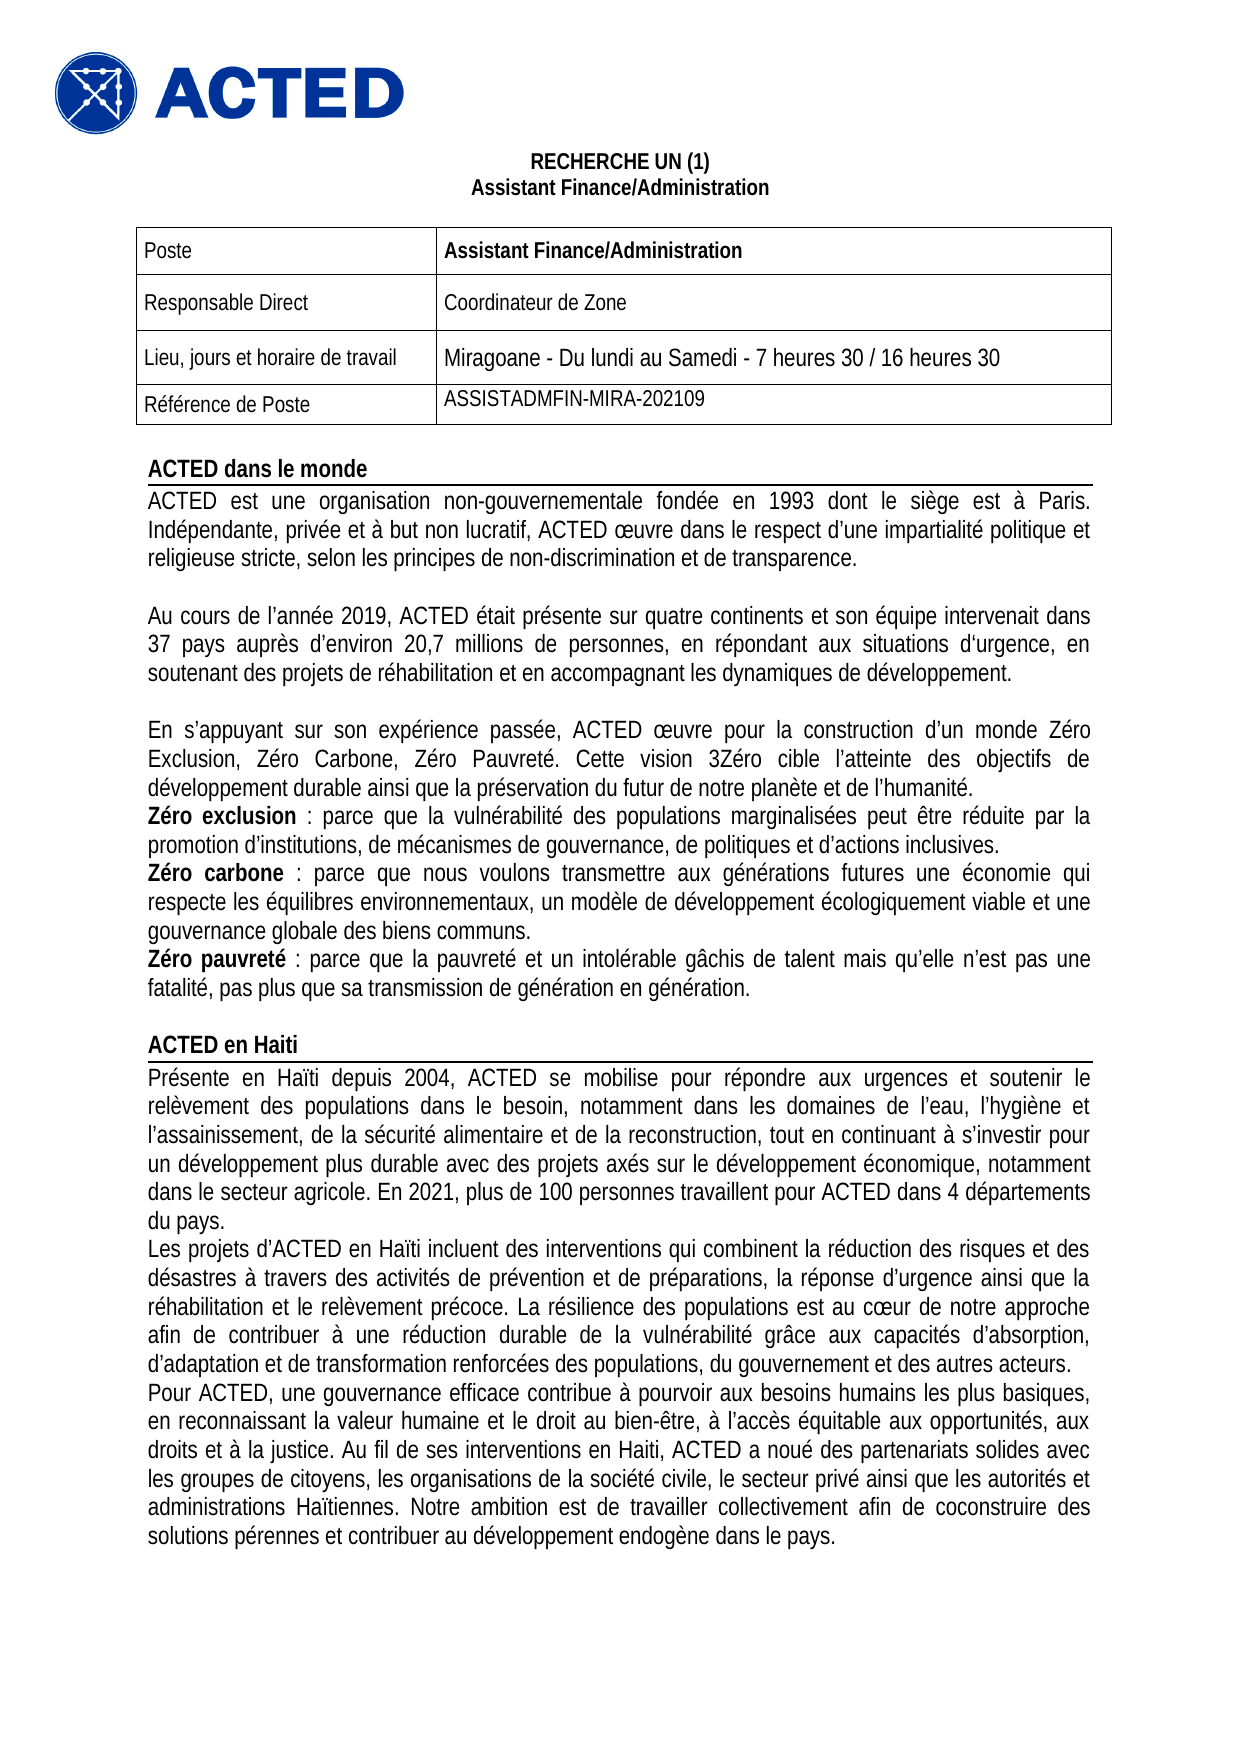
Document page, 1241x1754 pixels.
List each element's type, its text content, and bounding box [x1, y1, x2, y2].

text En s’appuyant sur son expérience passée, ACTED œuvre pour la construction d’un monde Zéro Exclusion, Zéro Carbone, Zéro Pauvreté. Cette vision 3Zéro cible l’atteinte des objectifs de développement durable ainsi que la préservation du futur de notre planète et de l’humanité. [148, 715, 1093, 801]
table_header Poste [137, 228, 436, 273]
picture [46, 42, 414, 148]
table_cell Coordinateur de Zone [437, 275, 1111, 330]
table_cell Miragoane - Du lundi au Samedi - 7 heures 30 / 16 heures 30 [437, 331, 1111, 384]
text Pour ACTED, une gouvernance efficace contribue à pourvoir aux besoins humains les plus basiques, en reconnaissant la valeur humaine et le droit au bien-être, à l’accès équitable aux opportunités, aux droits et à la justice. Au fil de ses interventions en Haiti, ACTED a noué des partenariats solides avec les groupes de citoyens, les organisations de la société civile, le secteur privé ainsi que les autorités et administrations Haïtiennes. Notre ambition est de travailler collectivement afin de coconstruire des solutions pérennes et contribuer au développement endogène dans le pays. [148, 1378, 1093, 1549]
table_cell Responsable Direct [137, 275, 436, 330]
text Présente en Haïti depuis 2004, ACTED se mobilise pour répondre aux urgences et soutenir le relèvement des populations dans le besoin, notamment dans les domaines de l’eau, l’hygiène et l’assainissement, de la sécurité alimentaire et de la reconstruction, tout en continuant à s’investir pour un développement plus durable avec des projets axés sur le développement économique, notamment dans le secteur agricole. En 2021, plus de 100 personnes travaillent pour ACTED dans 4 départements du pays. [148, 1063, 1093, 1234]
table_header Assistant Finance/Administration [437, 228, 1111, 273]
text ACTED en Haiti [148, 1030, 1093, 1061]
table_cell Référence de Poste [137, 385, 436, 424]
text Assistant Finance/Administration [148, 174, 1093, 200]
table_cell Lieu, jours et horaire de travail [137, 331, 436, 384]
text Au cours de l’année 2019, ACTED était présente sur quatre continents et son équipe intervenait dans 37 pays auprès d’environ 20,7 millions de personnes, en répondant aux situations d‘urgence, en soutenant des projets de réhabilitation et en accompagnant les dynamiques de développement. [148, 601, 1093, 687]
text ACTED est une organisation non-gouvernementale fondée en 1993 dont le siège est à Paris. Indépendante, privée et à but non lucratif, ACTED œuvre dans le respect d’une impartialité politique et religieuse stricte, selon les principes de non-discrimination et de transparence. [148, 486, 1093, 572]
text Les projets d’ACTED en Haïti incluent des interventions qui combinent la réduction des risques et des désastres à travers des activités de prévention et de préparations, la réponse d’urgence ainsi que la réhabilitation et le relèvement précoce. La résilience des populations est au cœur de notre approche afin de contribuer à une réduction durable de la vulnérabilité grâce aux capacités d’absorption, d’adaptation et de transformation renforcées des populations, du gouvernement et des autres acteurs. [148, 1234, 1093, 1378]
table_cell ASSISTADMFIN-MIRA-202109 [437, 385, 1111, 424]
text Zéro pauvreté : parce que la pauvreté et un intolérable gâchis de talent mais qu’elle n’est pas une fatalité, pas plus que sa transmission de génération en génération. [148, 944, 1093, 1002]
text Zéro exclusion : parce que la vulnérabilité des populations marginalisées peut être réduite par la promotion d’institutions, de mécanismes de gouvernance, de politiques et d’actions inclusives. [148, 801, 1093, 858]
text ACTED dans le monde [148, 454, 1093, 484]
text Zéro carbone : parce que nous voulons transmettre aux générations futures une économie qui respecte les équilibres environnementaux, un modèle de développement écologiquement viable et une gouvernance globale des biens communs. [148, 858, 1093, 944]
text RECHERCHE UN (1) [148, 148, 1093, 174]
